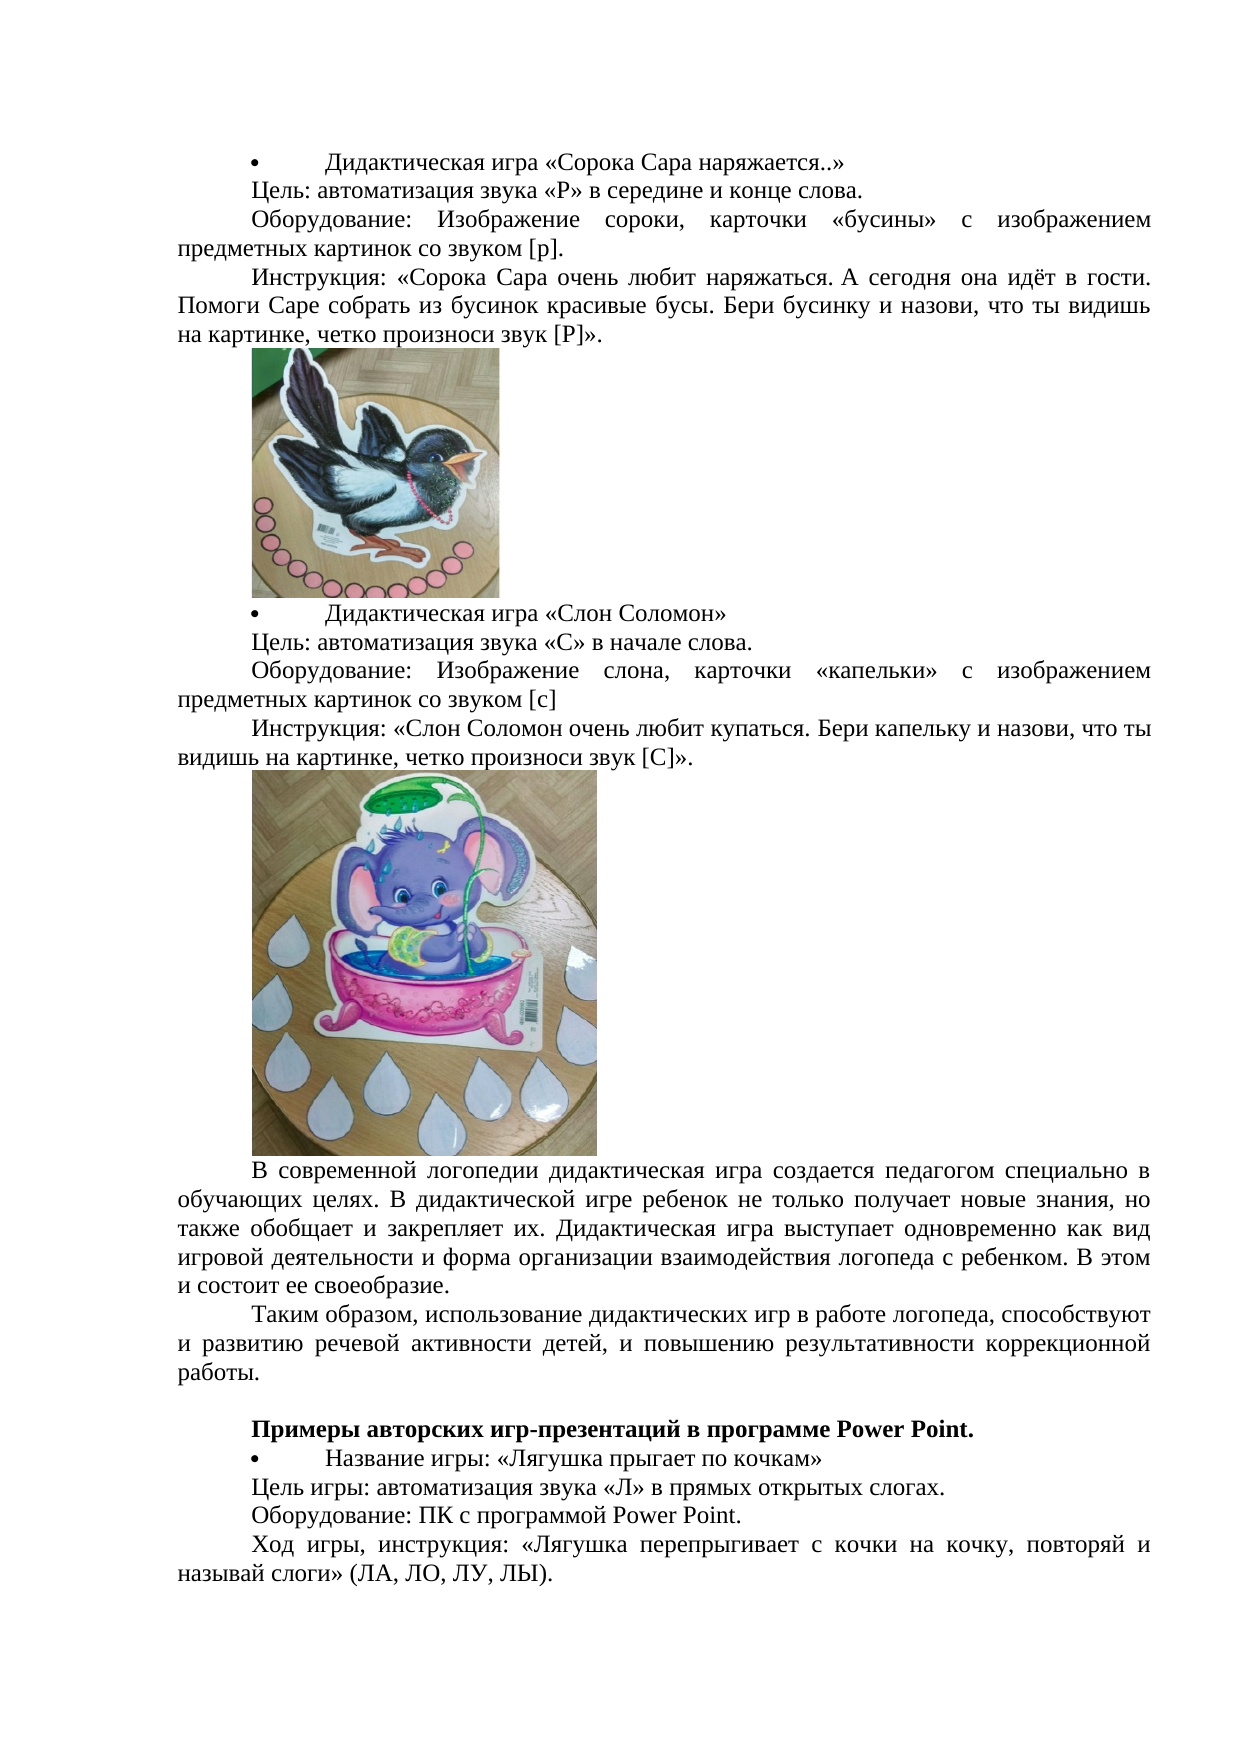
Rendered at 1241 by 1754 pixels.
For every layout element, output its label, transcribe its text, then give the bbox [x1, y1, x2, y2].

text Цель: автоматизация звука «С» в начале слова. [177, 627, 1152, 656]
list Дидактическая игра «Сорока Сара наряжается..» [177, 147, 1152, 176]
text Инструкция: «Слон Соломон очень любит купаться. Бери капельку и назови, что ты видишь на картинке, четко произноси звук [С]». [177, 713, 1152, 771]
text Ход игры, инструкция: «Лягушка перепрыгивает с кочки на кочку, повторяй и называй слоги» (ЛА, ЛО, ЛУ, ЛЫ). [177, 1529, 1152, 1587]
list Название игры: «Лягушка прыгает по кочкам» [177, 1443, 1152, 1472]
text Оборудование: ПК с программой Power Point. [177, 1501, 1152, 1529]
text Цель: автоматизация звука «Р» в середине и конце слова. [177, 176, 1152, 204]
picture [251, 348, 501, 598]
text Оборудование: Изображение сороки, карточки «бусины» с изображением предметных картинок со звуком [р]. [177, 204, 1152, 262]
list Дидактическая игра «Слон Соломон» [177, 598, 1152, 627]
text Цель игры: автоматизация звука «Л» в прямых открытых слогах. [177, 1472, 1152, 1501]
text Таким образом, использование дидактических игр в работе логопеда, способствуют и развитию речевой активности детей, и повышению результативности коррекционной работы. [177, 1299, 1152, 1386]
text Оборудование: Изображение слона, карточки «капельки» с изображением предметных картинок со звуком [с] [177, 656, 1152, 713]
text Инструкция: «Сорока Сара очень любит наряжаться. А сегодня она идёт в гости. Помоги Саре собрать из бусинок красивые бусы. Бери бусинку и назови, что ты видишь на картинке, четко произноси звук [Р]». [177, 262, 1152, 348]
text Примеры авторских игр-презентаций в программе Power Point. [177, 1414, 1152, 1443]
text В современной логопедии дидактическая игра создается педагогом специально в обучающих целях. В дидактической игре ребенок не только получает новые знания, но также обобщает и закрепляет их. Дидактическая игра выступает одновременно как вид игровой деятельности и форма организации взаимодействия логопеда с ребенком. В этом и состоит ее своеобразие. [177, 1156, 1152, 1299]
picture [251, 770, 598, 1156]
